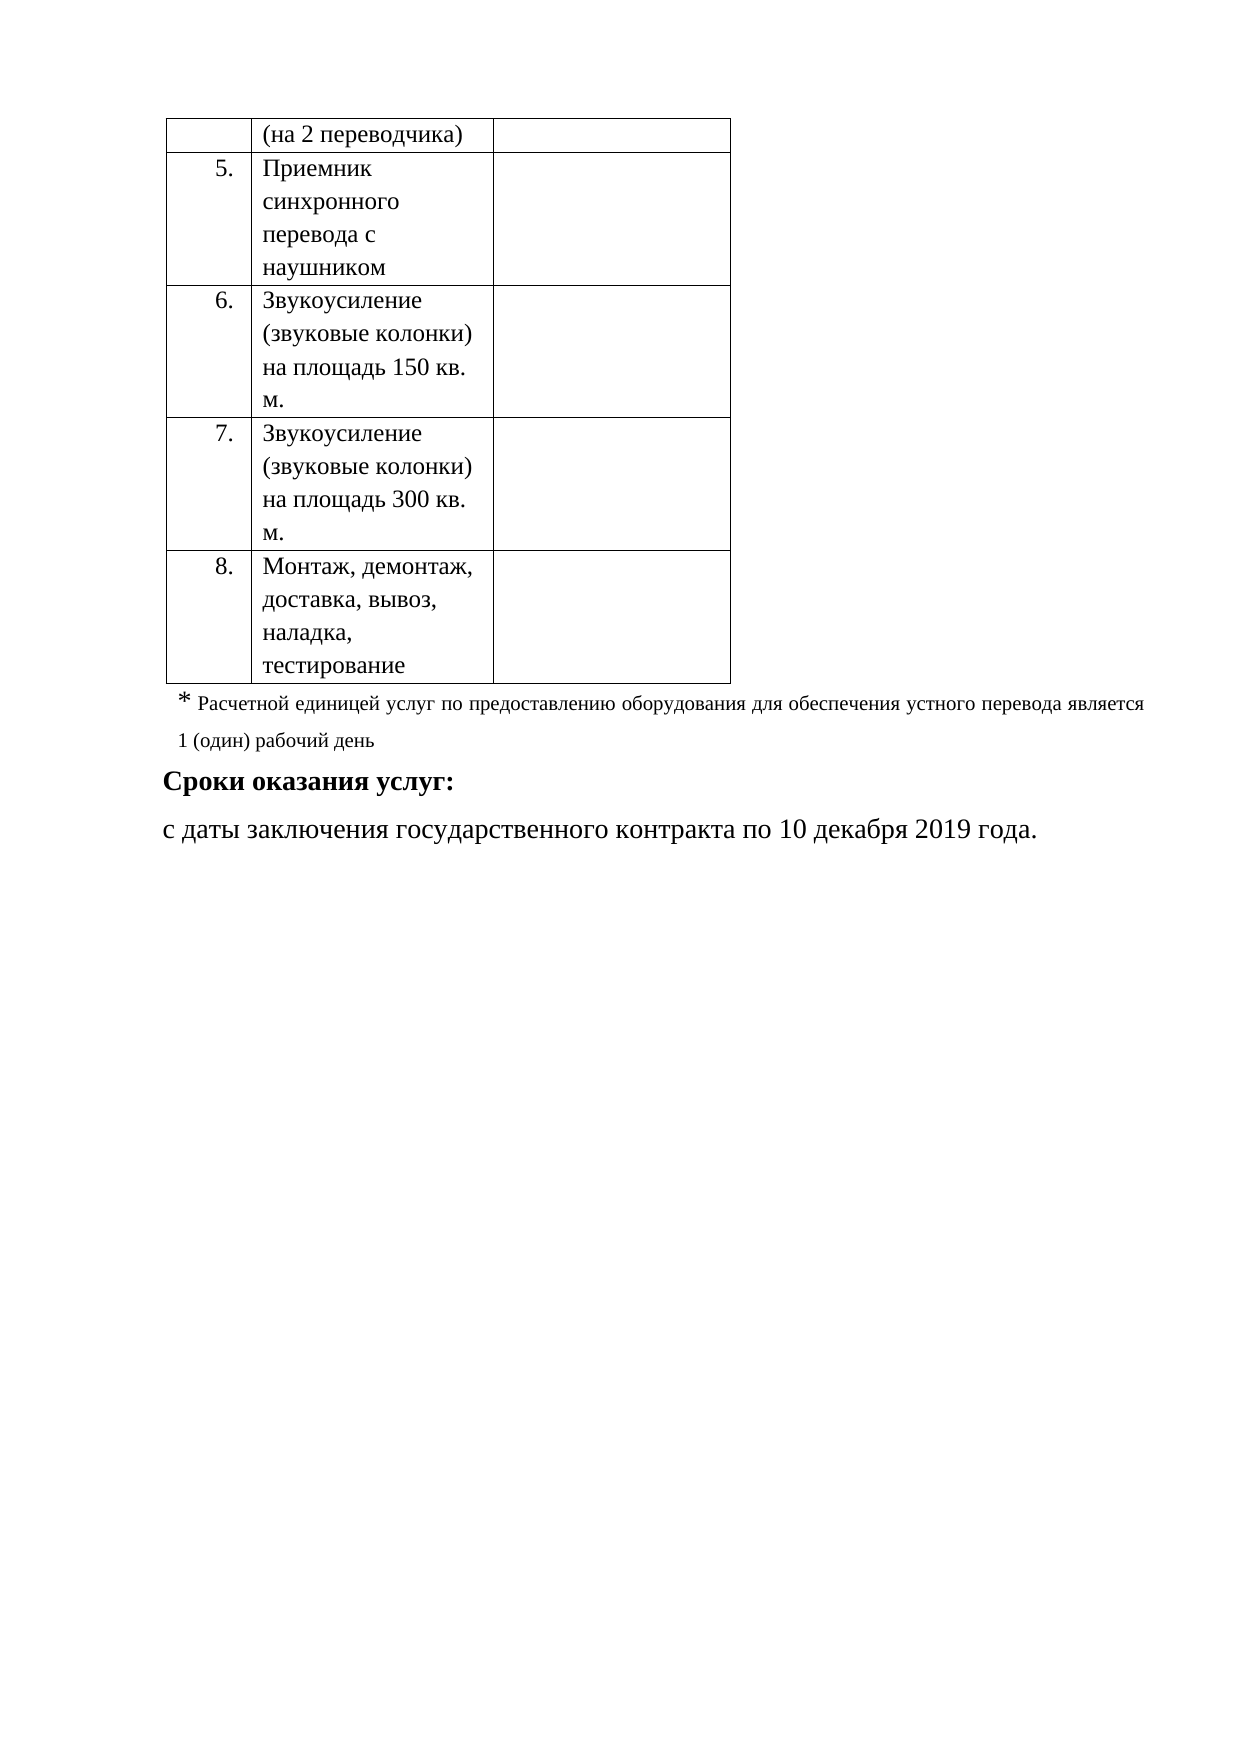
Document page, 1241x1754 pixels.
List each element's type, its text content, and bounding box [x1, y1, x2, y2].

table_cell Монтаж, демонтаж, доставка, вывоз, наладка, тестирование [252, 551, 493, 683]
table_cell [494, 551, 730, 683]
text Сроки оказания услуг: [162, 764, 1152, 796]
text * Расчетной единицей услуг по предоставлению оборудования для обеспечения устного перевода является 1 (один) рабочий день [177, 684, 1152, 752]
table_cell [494, 153, 730, 284]
table_cell [494, 286, 730, 417]
table_cell [167, 286, 251, 417]
table_cell [167, 551, 251, 683]
table_cell Приемник синхронного перевода с наушником [252, 153, 493, 284]
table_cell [252, 119, 493, 152]
table_cell [167, 119, 251, 152]
table_cell [494, 119, 730, 152]
table_cell Звукоусиление (звуковые колонки) на площадь 150 кв. м. [252, 286, 493, 417]
table_cell [494, 418, 730, 550]
table_cell [167, 153, 251, 284]
text с даты заключения государственного контракта по 10 декабря 2019 года. [162, 813, 1152, 845]
table_cell [167, 418, 251, 550]
table_cell Звукоусиление (звуковые колонки) на площадь 300 кв. м. [252, 418, 493, 550]
